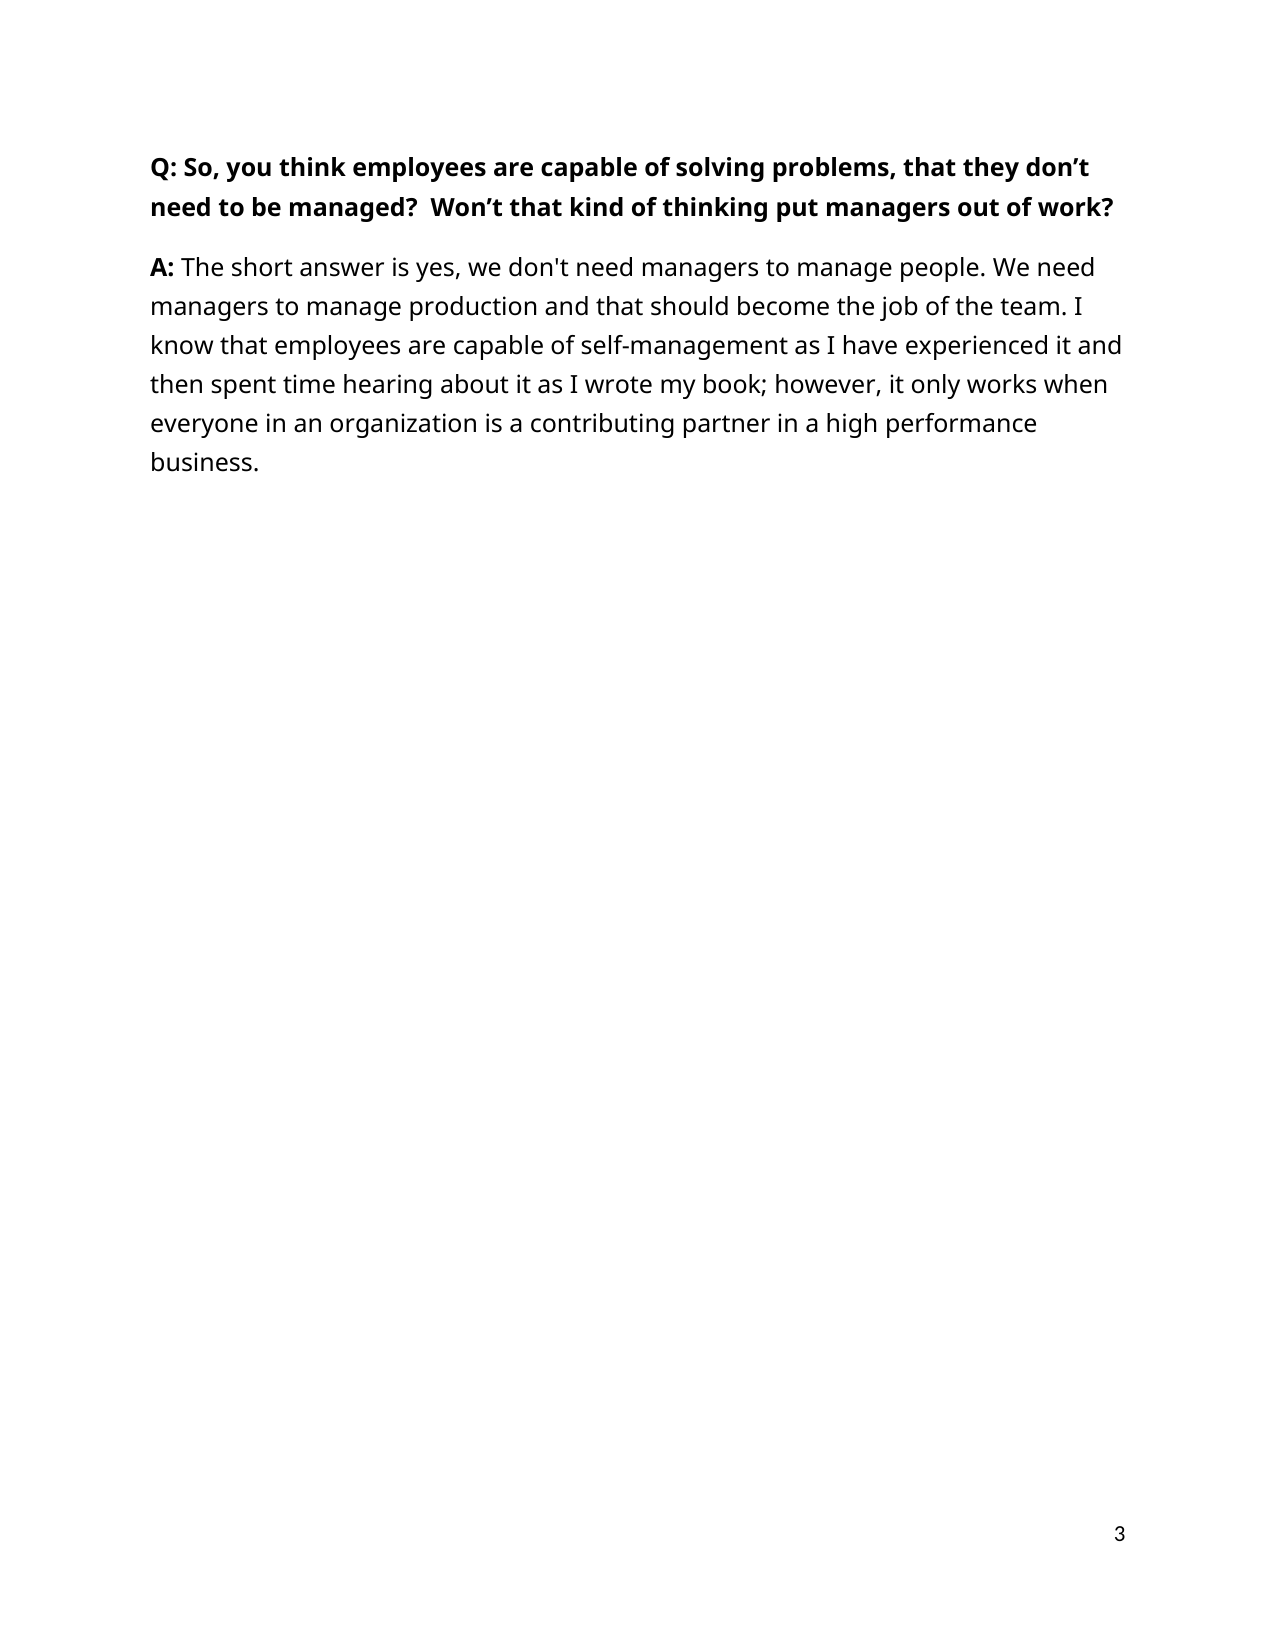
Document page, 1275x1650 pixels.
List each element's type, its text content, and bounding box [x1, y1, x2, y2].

text A: The short answer is yes, we don't need managers to manage people. We need managers to manage production and that should become the job of the team. I know that employees are capable of self-management as I have experienced it and then spent time hearing about it as I wrote my book; however, it only works when everyone in an organization is a contributing partner in a high performance business. [150, 249, 1125, 479]
text Q: So, you think employees are capable of solving problems, that they don’t need to be managed? Won’t that kind of thinking put managers out of work? [150, 150, 1125, 223]
